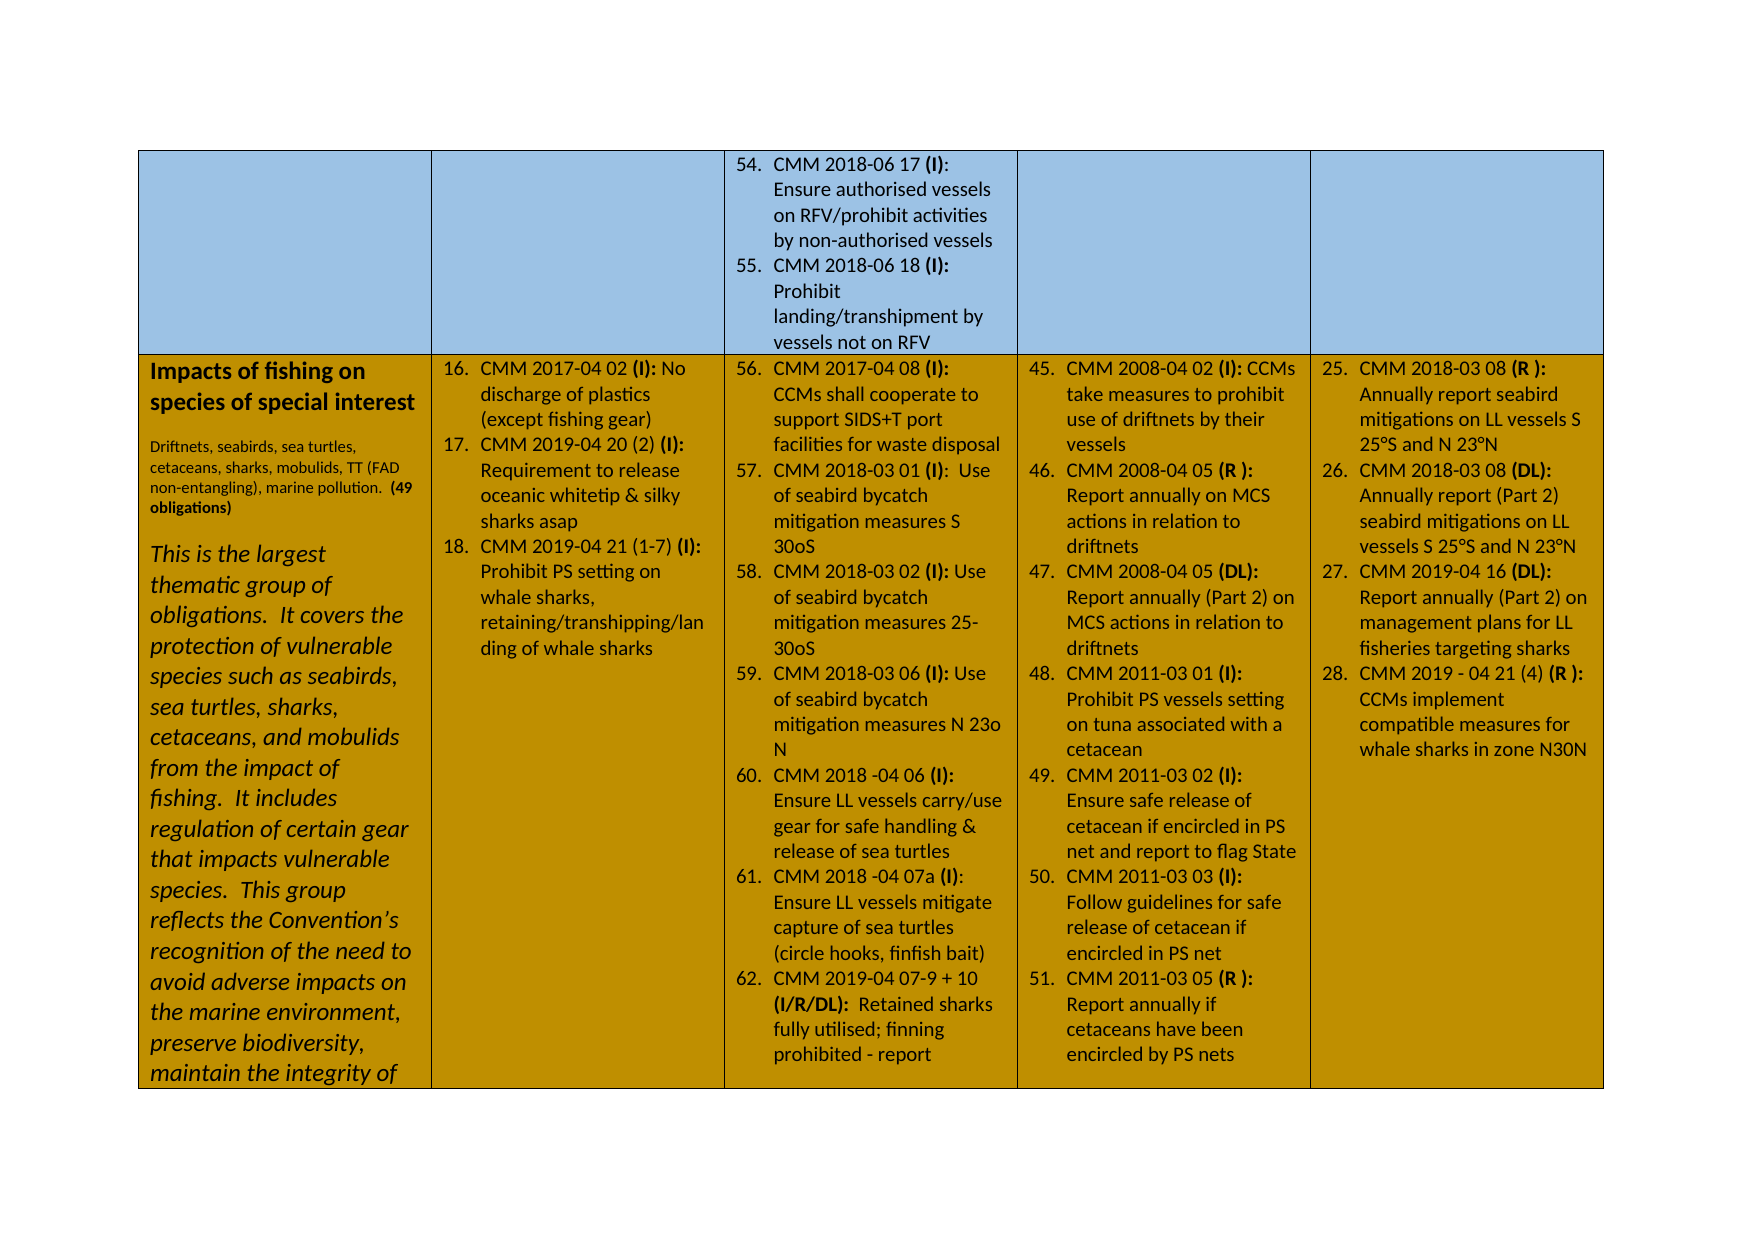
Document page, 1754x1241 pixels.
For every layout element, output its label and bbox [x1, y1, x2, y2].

table_cell [725, 151, 1017, 354]
table_cell [1311, 151, 1603, 354]
table_cell [139, 151, 431, 354]
table_cell [1018, 151, 1310, 354]
table_cell [725, 355, 1017, 1088]
table_cell [432, 151, 724, 354]
table_cell [1018, 355, 1310, 1088]
table_cell [139, 355, 431, 1088]
table_cell [432, 355, 724, 1088]
table_cell [1311, 355, 1603, 1088]
